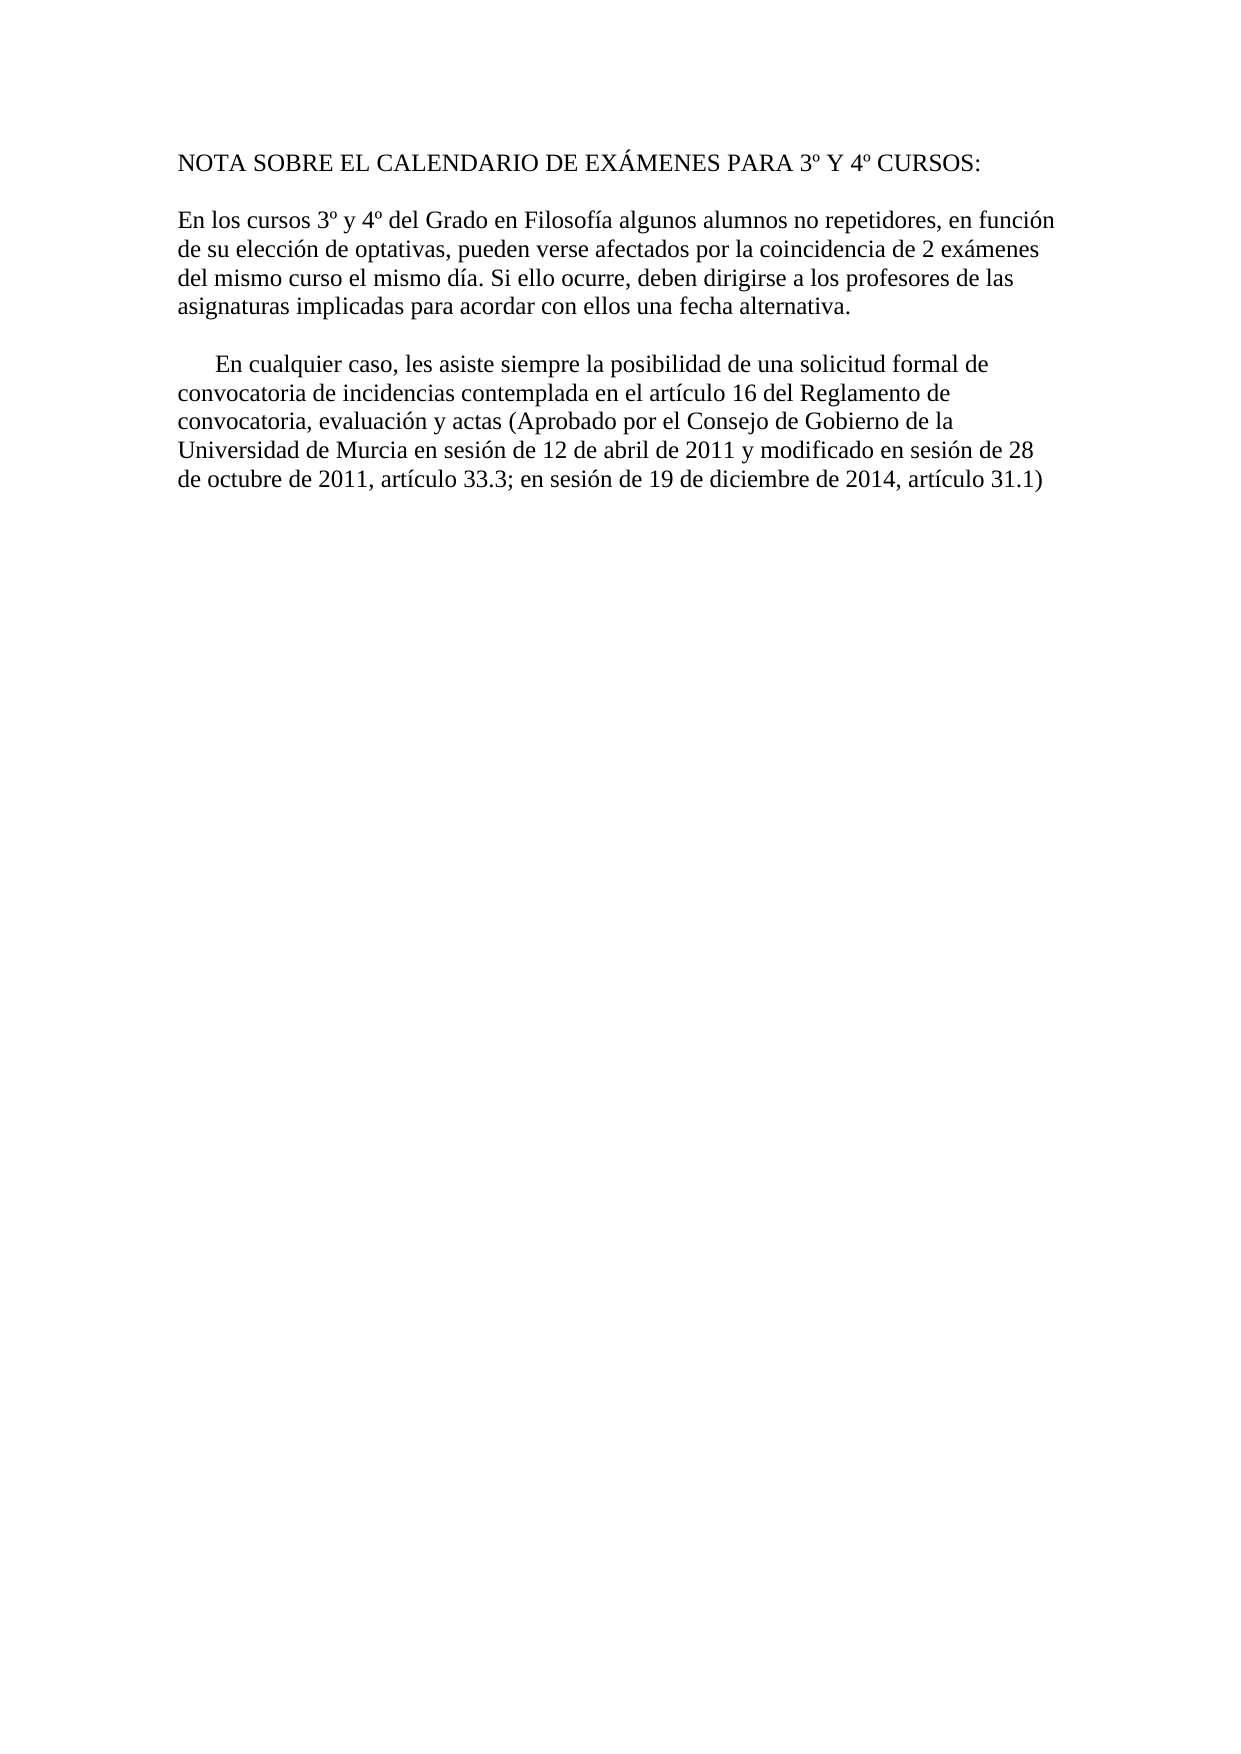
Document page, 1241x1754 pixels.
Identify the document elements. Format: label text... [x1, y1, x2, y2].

text En cualquier caso, les asiste siempre la posibilidad de una solicitud formal de convocatoria de incidencias contemplada en el artículo 16 del Reglamento de convocatoria, evaluación y actas (Aprobado por el Consejo de Gobierno de la Universidad de Murcia en sesión de 12 de abril de 2011 y modificado en sesión de 28 de octubre de 2011, artículo 33.3; en sesión de 19 de diciembre de 2014, artículo 31.1) [177, 349, 1063, 493]
text NOTA SOBRE EL CALENDARIO DE EXÁMENES PARA 3º Y 4º CURSOS: [177, 148, 1063, 176]
text En los cursos 3º y 4º del Grado en Filosofía algunos alumnos no repetidores, en función de su elección de optativas, pueden verse afectados por la coincidencia de 2 exámenes del mismo curso el mismo día. Si ello ocurre, deben dirigirse a los profesores de las asignaturas implicadas para acordar con ellos una fecha alternativa. [177, 205, 1063, 320]
